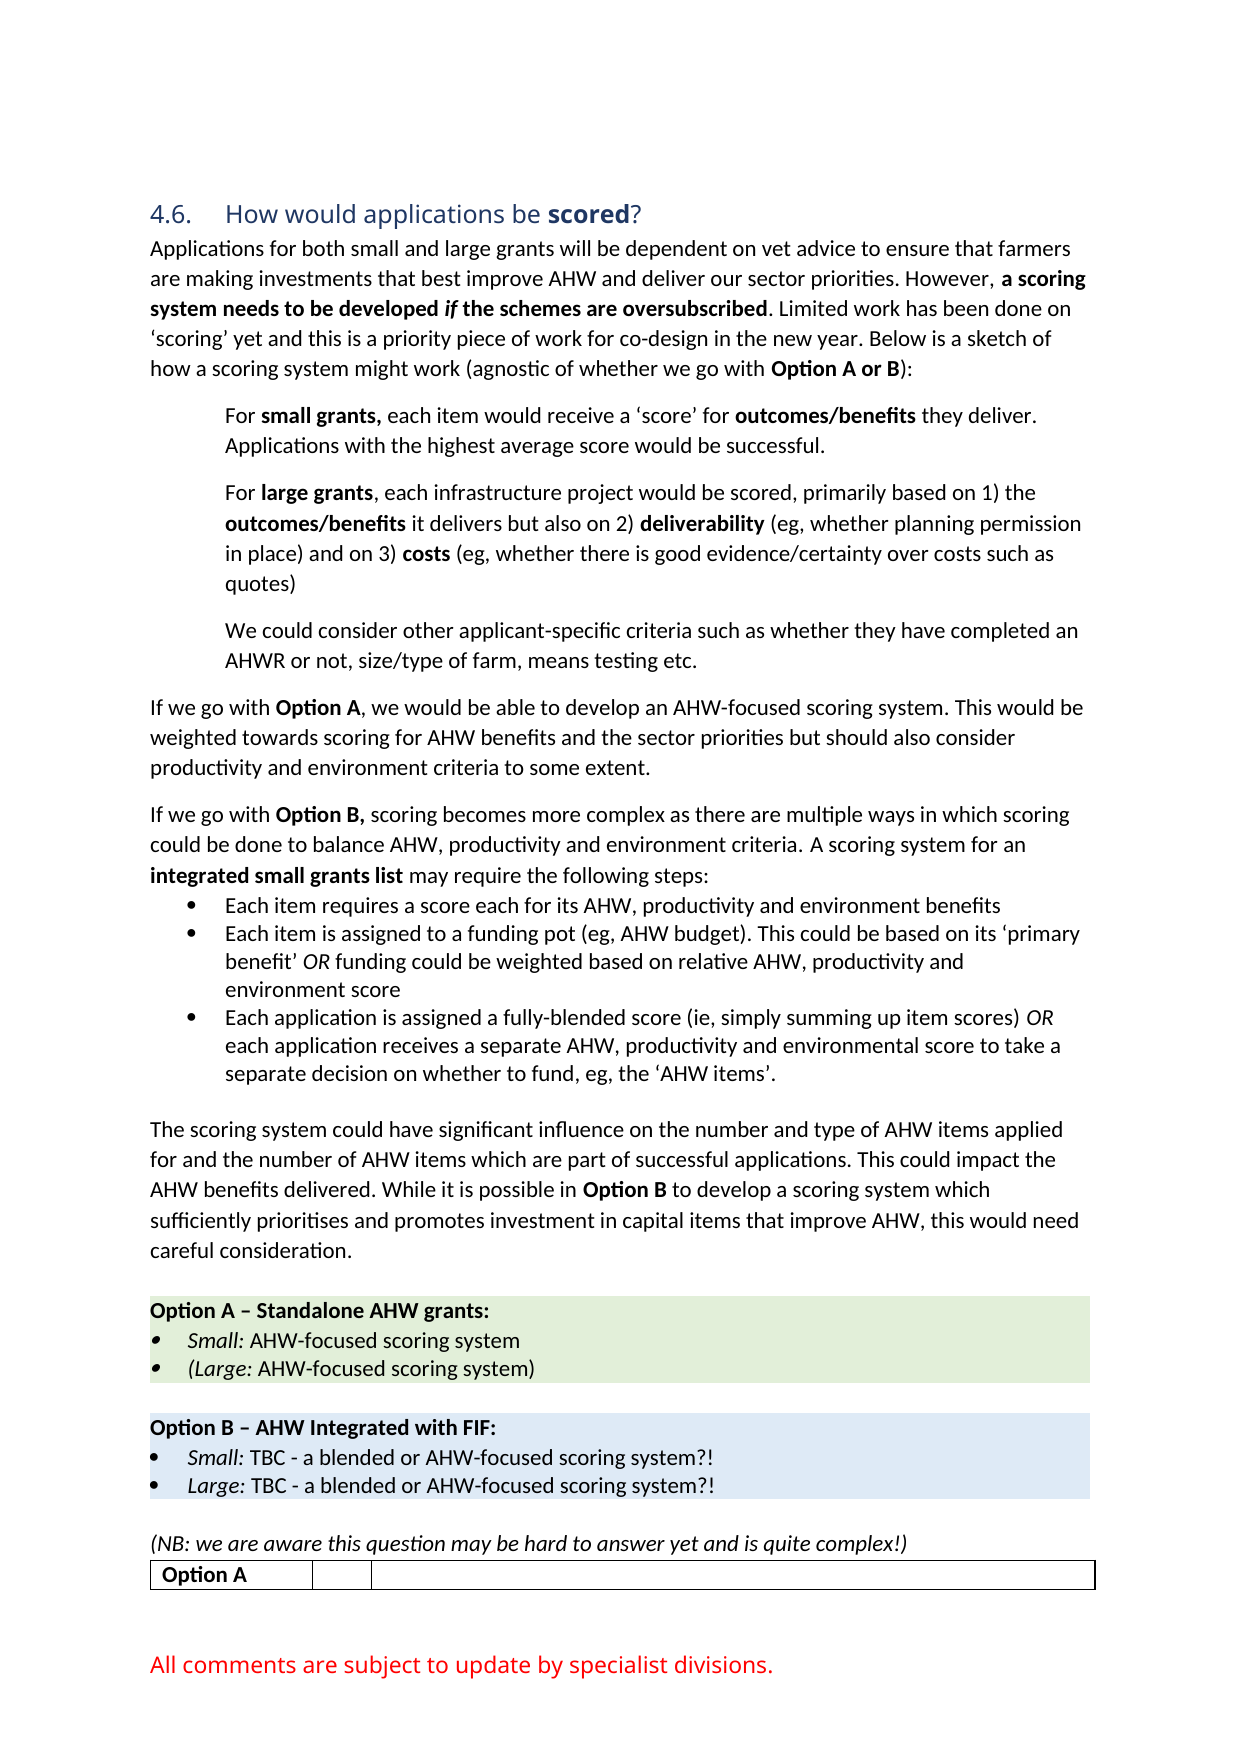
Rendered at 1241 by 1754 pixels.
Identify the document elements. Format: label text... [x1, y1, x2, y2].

list Small: TBC - a blended or AHW-focused scoring system?! [150, 1443, 1090, 1471]
text If we go with Option B, scoring becomes more complex as there are multiple ways in which scoring could be done to balance AHW, productivity and environment criteria. A scoring system for an integrated small grants list may require the following steps: [150, 800, 1090, 889]
list Each application is assigned a fully-blended score (ie, simply summing up item scores) OR each application receives a separate AHW, productivity and environmental score to take a separate decision on whether to fund, eg, the ‘AHW items’. [187, 1003, 1090, 1087]
text Applications for both small and large grants will be dependent on vet advice to ensure that farmers are making investments that best improve AHW and deliver our sector priorities. However, a scoring system needs to be developed if the schemes are oversubscribed. Limited work has been done on ‘scoring’ yet and this is a priority piece of work for co-design in the new year. Below is a sketch of how a scoring system might work (agnostic of whether we go with Option A or B): [150, 234, 1090, 382]
text The scoring system could have significant influence on the number and type of AHW items applied for and the number of AHW items which are part of successful applications. This could impact the AHW benefits delivered. While it is possible in Option B to develop a scoring system which sufficiently prioritises and promotes investment in capital items that improve AHW, this would need careful consideration. [150, 1115, 1090, 1264]
list Small: AHW-focused scoring system [150, 1327, 1090, 1354]
text If we go with Option A, we would be able to develop an AHW-focused scoring system. This would be weighted towards scoring for AHW benefits and the sector priorities but should also consider productivity and environment criteria to some extent. [150, 693, 1090, 781]
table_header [372, 1561, 1094, 1588]
text Option B – AHW Integrated with FIF: [150, 1413, 1090, 1441]
list (Large: AHW-focused scoring system) [150, 1354, 1090, 1383]
list Each item is assigned to a funding pot (eg, AHW budget). This could be based on its ‘primary benefit’ OR funding could be weighted based on relative AHW, productivity and environment score [187, 919, 1090, 1003]
table_header Option A [151, 1561, 312, 1588]
text (NB: we are aware this question may be hard to answer yet and is quite complex!) [150, 1529, 1090, 1557]
list Large: TBC - a blended or AHW-focused scoring system?! [150, 1471, 1090, 1499]
text For large grants, each infrastructure project would be scored, primarily based on 1) the outcomes/benefits it delivers but also on 2) deliverability (eg, whether planning permission in place) and on 3) costs (eg, whether there is good evidence/certainty over costs such as quotes) [225, 478, 1090, 597]
subtitle How would applications be scored? [150, 197, 1090, 231]
text For small grants, each item would receive a ‘score’ for outcomes/benefits they deliver. Applications with the highest average score would be successful. [225, 401, 1090, 459]
table_header [313, 1561, 371, 1588]
text Option A – Standalone AHW grants: [150, 1296, 1090, 1324]
text We could consider other applicant-specific criteria such as whether they have completed an AHWR or not, size/type of farm, means testing etc. [225, 616, 1090, 674]
list Each item requires a score each for its AHW, productivity and environment benefits [187, 891, 1090, 919]
